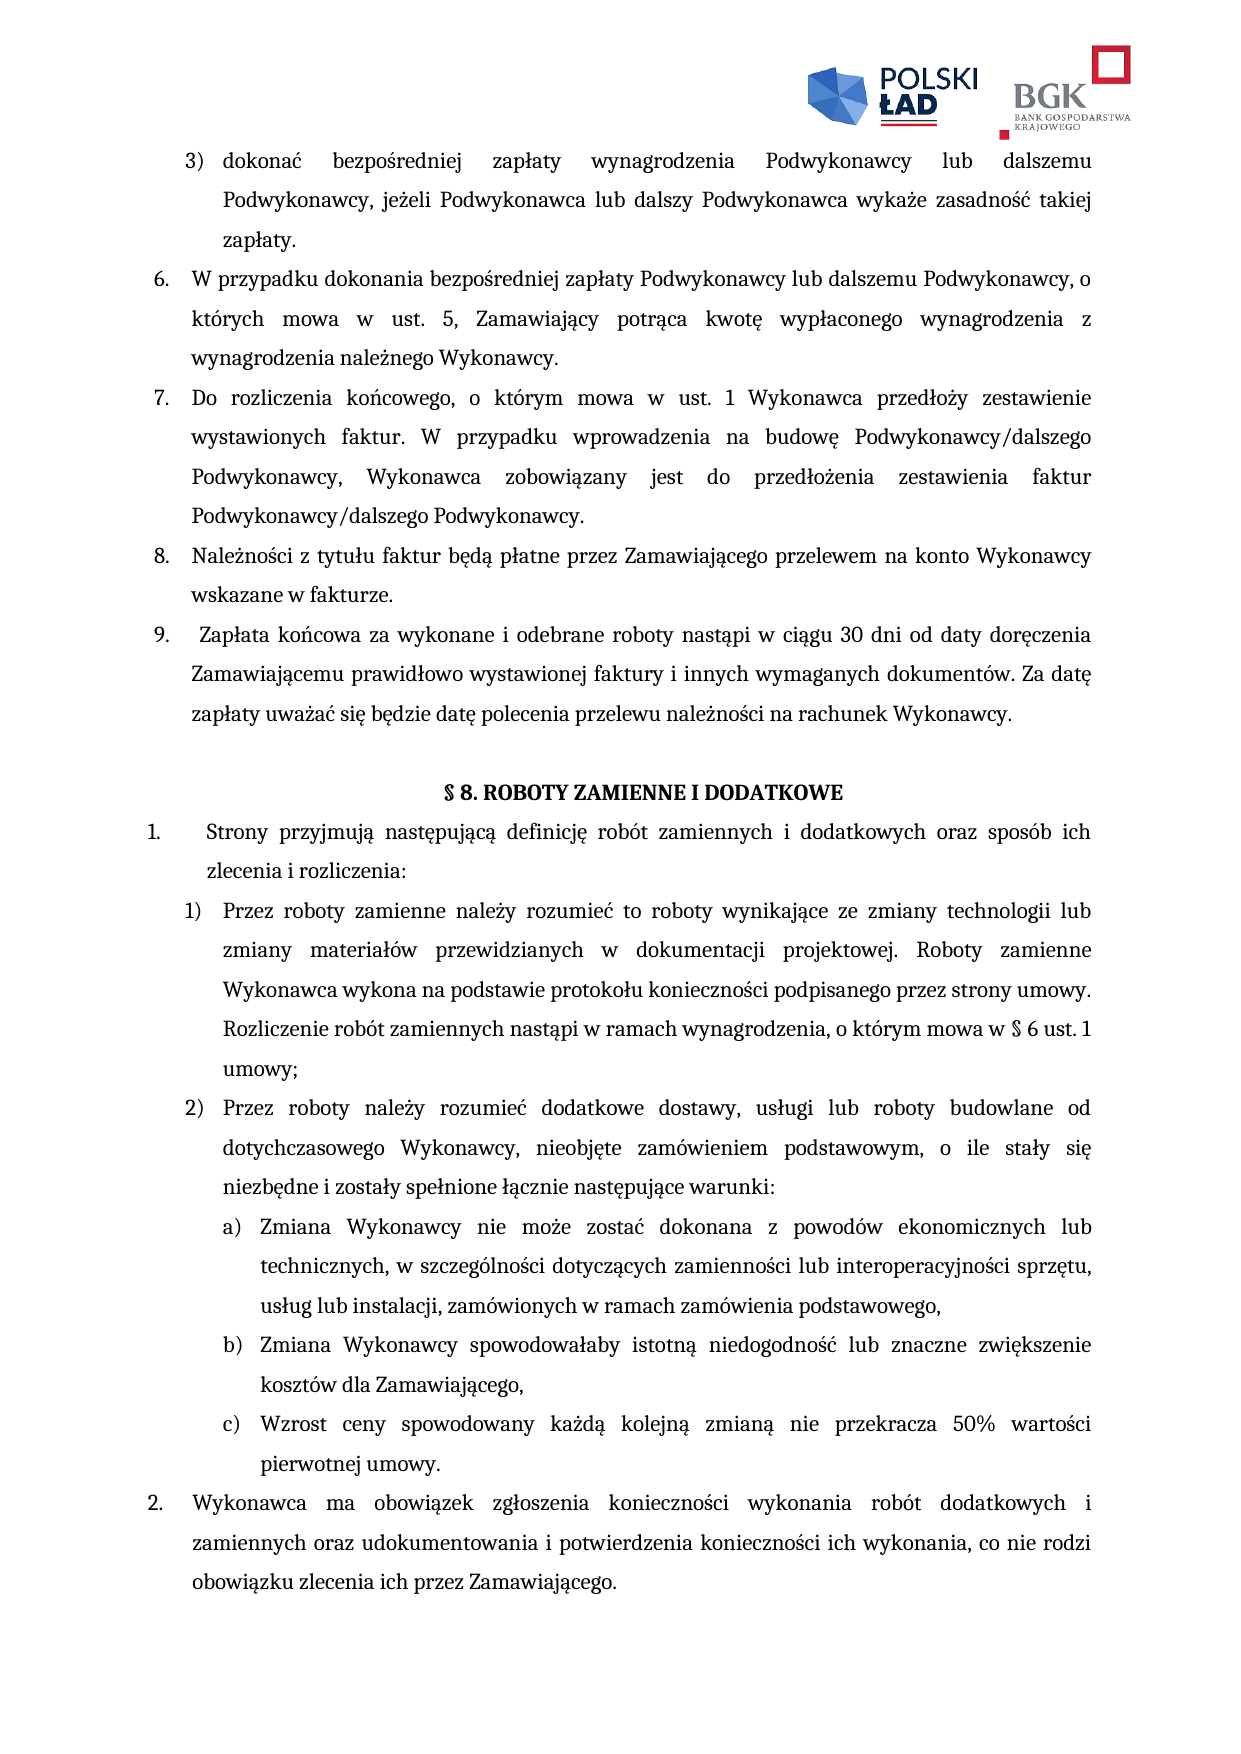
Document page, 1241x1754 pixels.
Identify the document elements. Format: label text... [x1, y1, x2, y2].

list Przez roboty należy rozumieć dodatkowe dostawy, usługi lub roboty budowlane od dotychczasowego Wykonawcy, nieobjęte zamówieniem podstawowym, o ile stały się niezbędne i zostały spełnione łącznie następujące warunki: [185, 1095, 1093, 1200]
list W przypadku dokonania bezpośredniej zapłaty Podwykonawcy lub dalszemu Podwykonawcy, o których mowa w ust. 5, Zamawiający potrąca kwotę wypłaconego wynagrodzenia z wynagrodzenia należnego Wykonawcy. [154, 266, 1093, 371]
list Przez roboty zamienne należy rozumieć to roboty wynikające ze zmiany technologii lub zmiany materiałów przewidzianych w dokumentacji projektowej. Roboty zamienne Wykonawca wykona na podstawie protokołu konieczności podpisanego przez strony umowy. Rozliczenie robót zamiennych nastąpi w ramach wynagrodzenia, o którym mowa w § 6 ust. 1 umowy; [185, 898, 1093, 1082]
list Zmiana Wykonawcy nie może zostać dokonana z powodów ekonomicznych lub technicznych, w szczególności dotyczących zamienności lub interoperacyjności sprzętu, usług lub instalacji, zamówionych w ramach zamówienia podstawowego, [223, 1213, 1093, 1319]
list Zapłata końcowa za wykonane i odebrane roboty nastąpi w ciągu 30 dni od daty doręczenia Zamawiającemu prawidłowo wystawionej faktury i innych wymaganych dokumentów. Za datę zapłaty uważać się będzie datę polecenia przelewu należności na rachunek Wykonawcy. [154, 621, 1093, 727]
list Do rozliczenia końcowego, o którym mowa w ust. 1 Wykonawca przedłoży zestawienie wystawionych faktur. W przypadku wprowadzenia na budowę Podwykonawcy/dalszego Podwykonawcy, Wykonawca zobowiązany jest do przedłożenia zestawienia faktur Podwykonawcy/dalszego Podwykonawcy. [154, 384, 1093, 529]
list Zmiana Wykonawcy spowodowałaby istotną niedogodność lub znaczne zwiększenie kosztów dla Zamawiającego, [223, 1332, 1093, 1398]
list Wzrost ceny spowodowany każdą kolejną zmianą nie przekracza 50% wartości pierwotnej umowy. [223, 1411, 1093, 1477]
list Strony przyjmują następującą definicję robót zamiennych i dodatkowych oraz sposób ich zlecenia i rozliczenia: [148, 819, 1093, 884]
list Wykonawca ma obowiązek zgłoszenia konieczności wykonania robót dodatkowych i zamiennych oraz udokumentowania i potwierdzenia konieczności ich wykonania, co nie rodzi obowiązku zlecenia ich przez Zamawiającego. [148, 1490, 1093, 1595]
text § 8. ROBOTY ZAMIENNE I DODATKOWE [369, 779, 1093, 806]
list Należności z tytułu faktur będą płatne przez Zamawiającego przelewem na konto Wykonawcy wskazane w fakturze. [154, 542, 1093, 608]
list dokonać bezpośredniej zapłaty wynagrodzenia Podwykonawcy lub dalszemu Podwykonawcy, jeżeli Podwykonawca lub dalszy Podwykonawca wykaże zasadność takiej zapłaty. [185, 148, 1093, 253]
